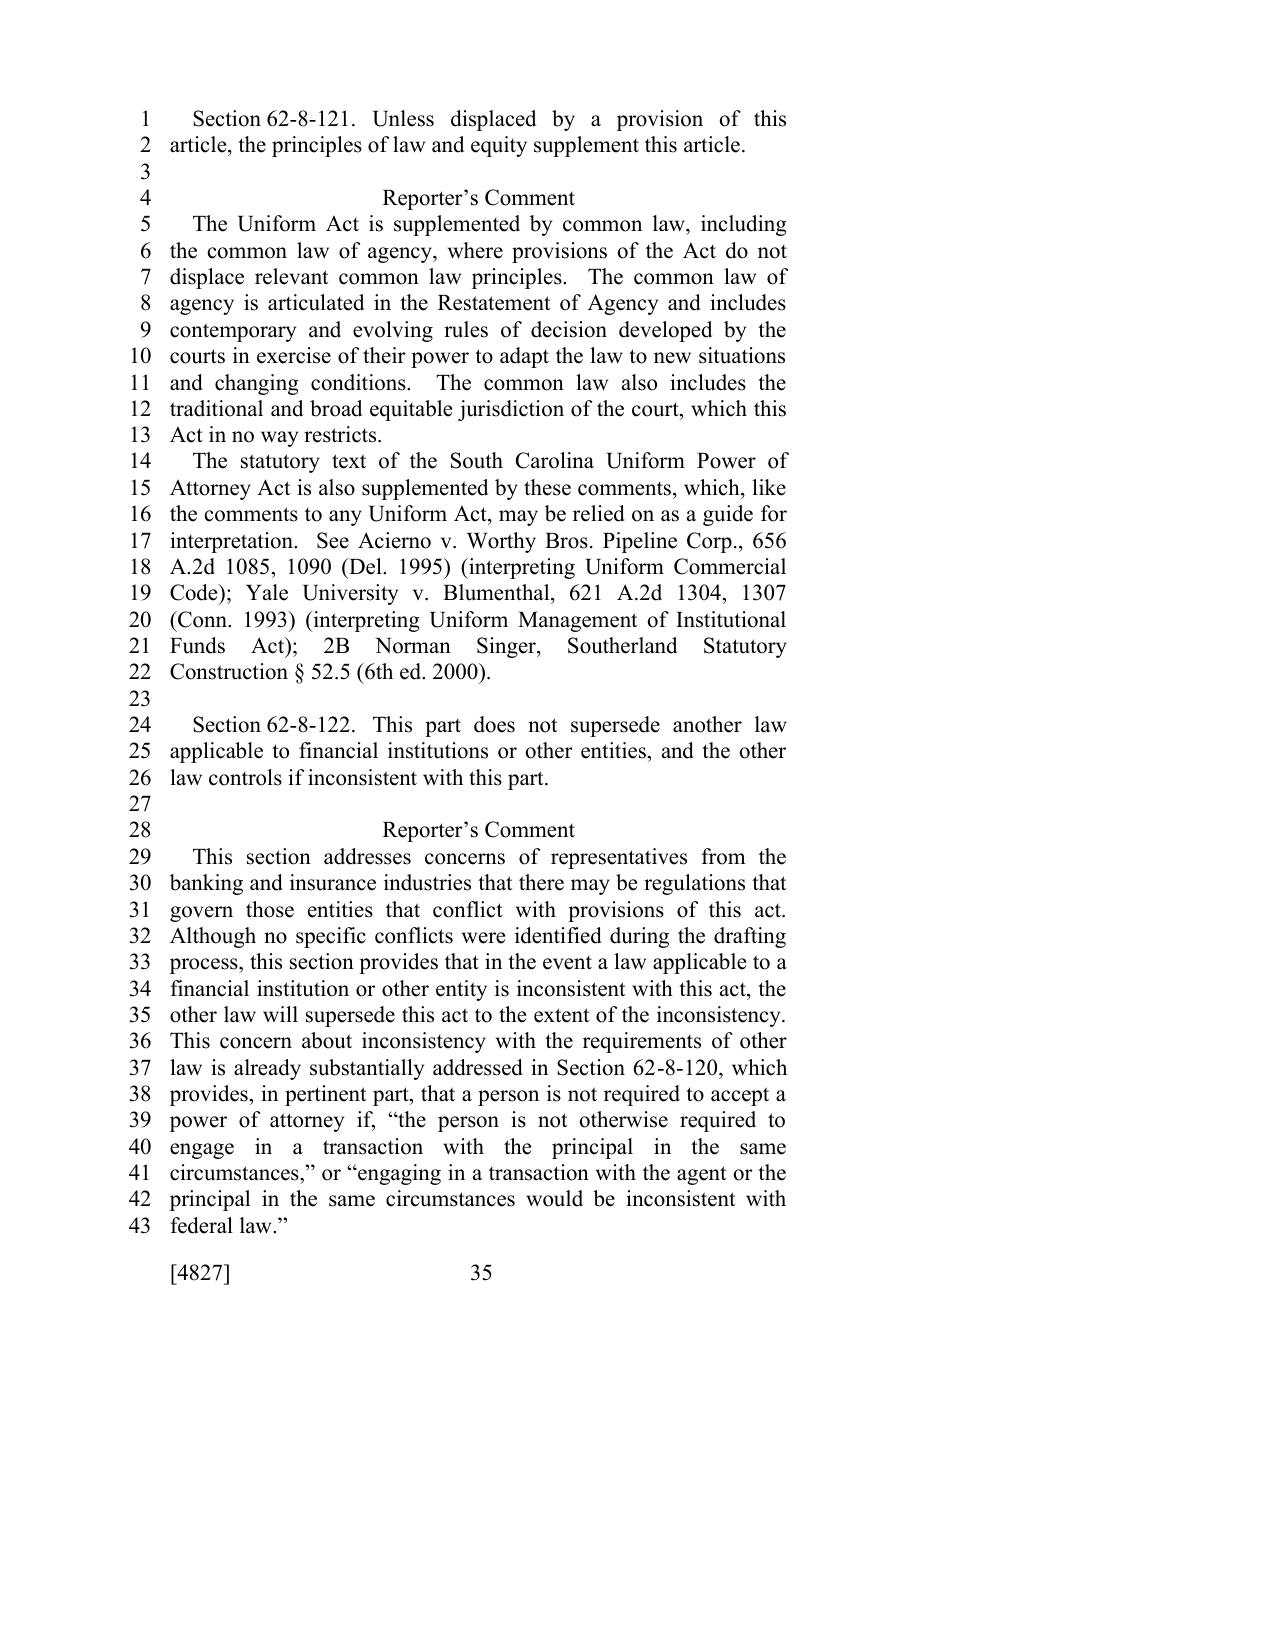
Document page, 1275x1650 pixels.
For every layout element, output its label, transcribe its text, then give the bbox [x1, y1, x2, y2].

text Section 62-8-122. This part does not supersede another law applicable to financial institutions or other entities, and the other law controls if inconsistent with this part. [169, 711, 787, 790]
text This section addresses concerns of representatives from the banking and insurance industries that there may be regulations that govern those entities that conflict with provisions of this act. Although no specific conflicts were identified during the drafting process, this section provides that in the event a law applicable to a financial institution or other entity is inconsistent with this act, the other law will supersede this act to the extent of the inconsistency. This concern about inconsistency with the requirements of other law is already substantially addressed in Section 62-8-120, which provides, in pertinent part, that a person is not required to accept a power of attorney if, “the person is not otherwise required to engage in a transaction with the principal in the same circumstances,” or “engaging in a transaction with the agent or the principal in the same circumstances would be inconsistent with federal law.” [169, 843, 787, 1238]
text Section 62-8-121. Unless displaced by a provision of this article, the principles of law and equity supplement this article. [169, 105, 787, 158]
text The Uniform Act is supplemented by common law, including the common law of agency, where provisions of the Act do not displace relevant common law principles. The common law of agency is articulated in the Restatement of Agency and includes contemporary and evolving rules of decision developed by the courts in exercise of their power to adapt the law to new situations and changing conditions. The common law also includes the traditional and broad equitable jurisdiction of the court, which this Act in no way restricts. [169, 210, 787, 448]
text Reporter’s Comment [169, 184, 787, 210]
text The statutory text of the South Carolina Uniform Power of Attorney Act is also supplemented by these comments, which, like the comments to any Uniform Act, may be relied on as a guide for interpretation. See Acierno v. Worthy Bros. Pipeline Corp., 656 A.2d 1085, 1090 (Del. 1995) (interpreting Uniform Commercial Code); Yale University v. Blumenthal, 621 A.2d 1304, 1307 (Conn. 1993) (interpreting Uniform Management of Institutional Funds Act); 2B Norman Singer, Southerland Statutory Construction § 52.5 (6th ed. 2000). [169, 448, 787, 685]
text Reporter’s Comment [169, 817, 787, 843]
